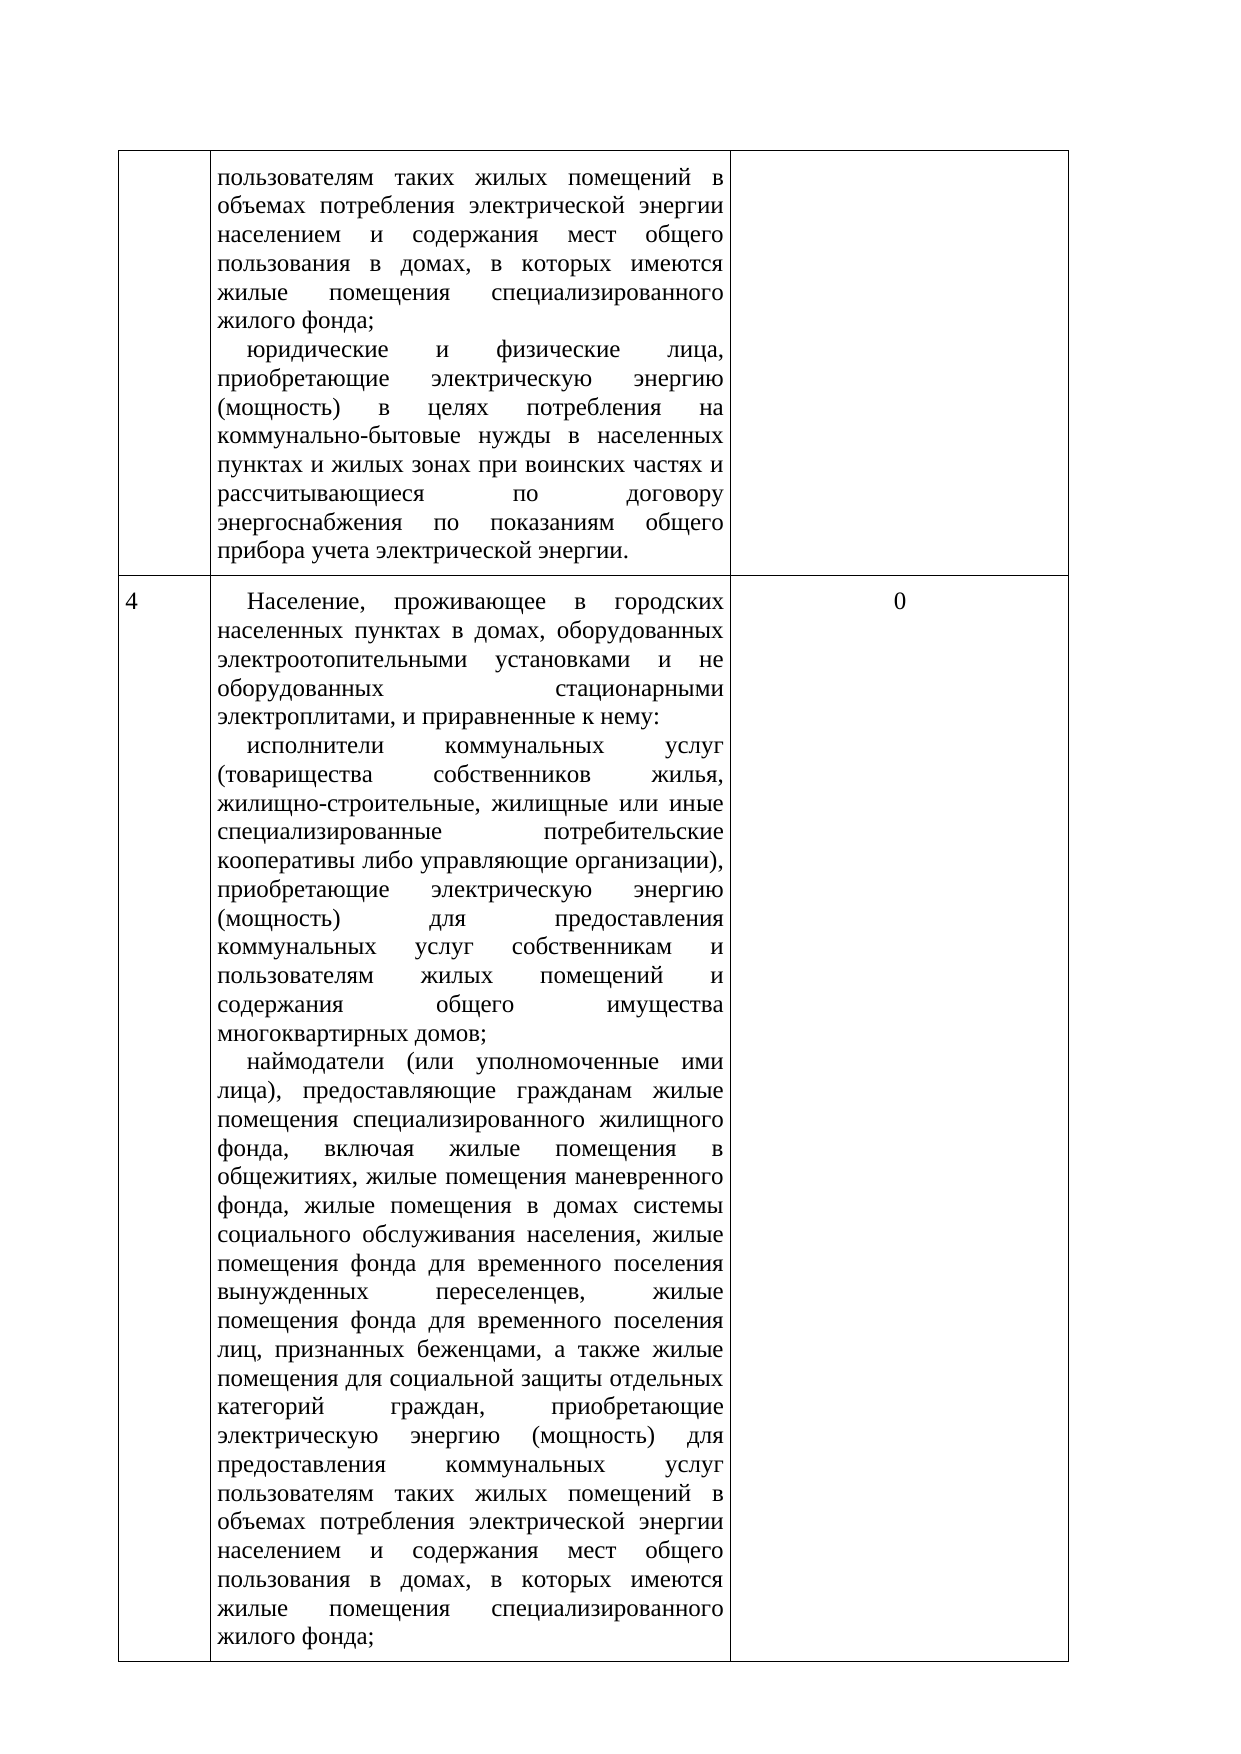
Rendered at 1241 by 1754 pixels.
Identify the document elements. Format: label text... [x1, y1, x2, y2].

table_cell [211, 151, 730, 575]
table_cell 0 [731, 576, 1068, 1661]
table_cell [211, 576, 730, 1661]
table_cell 0 [731, 151, 1068, 575]
table_cell 3 [119, 151, 210, 575]
table_cell 4 [119, 576, 210, 1661]
